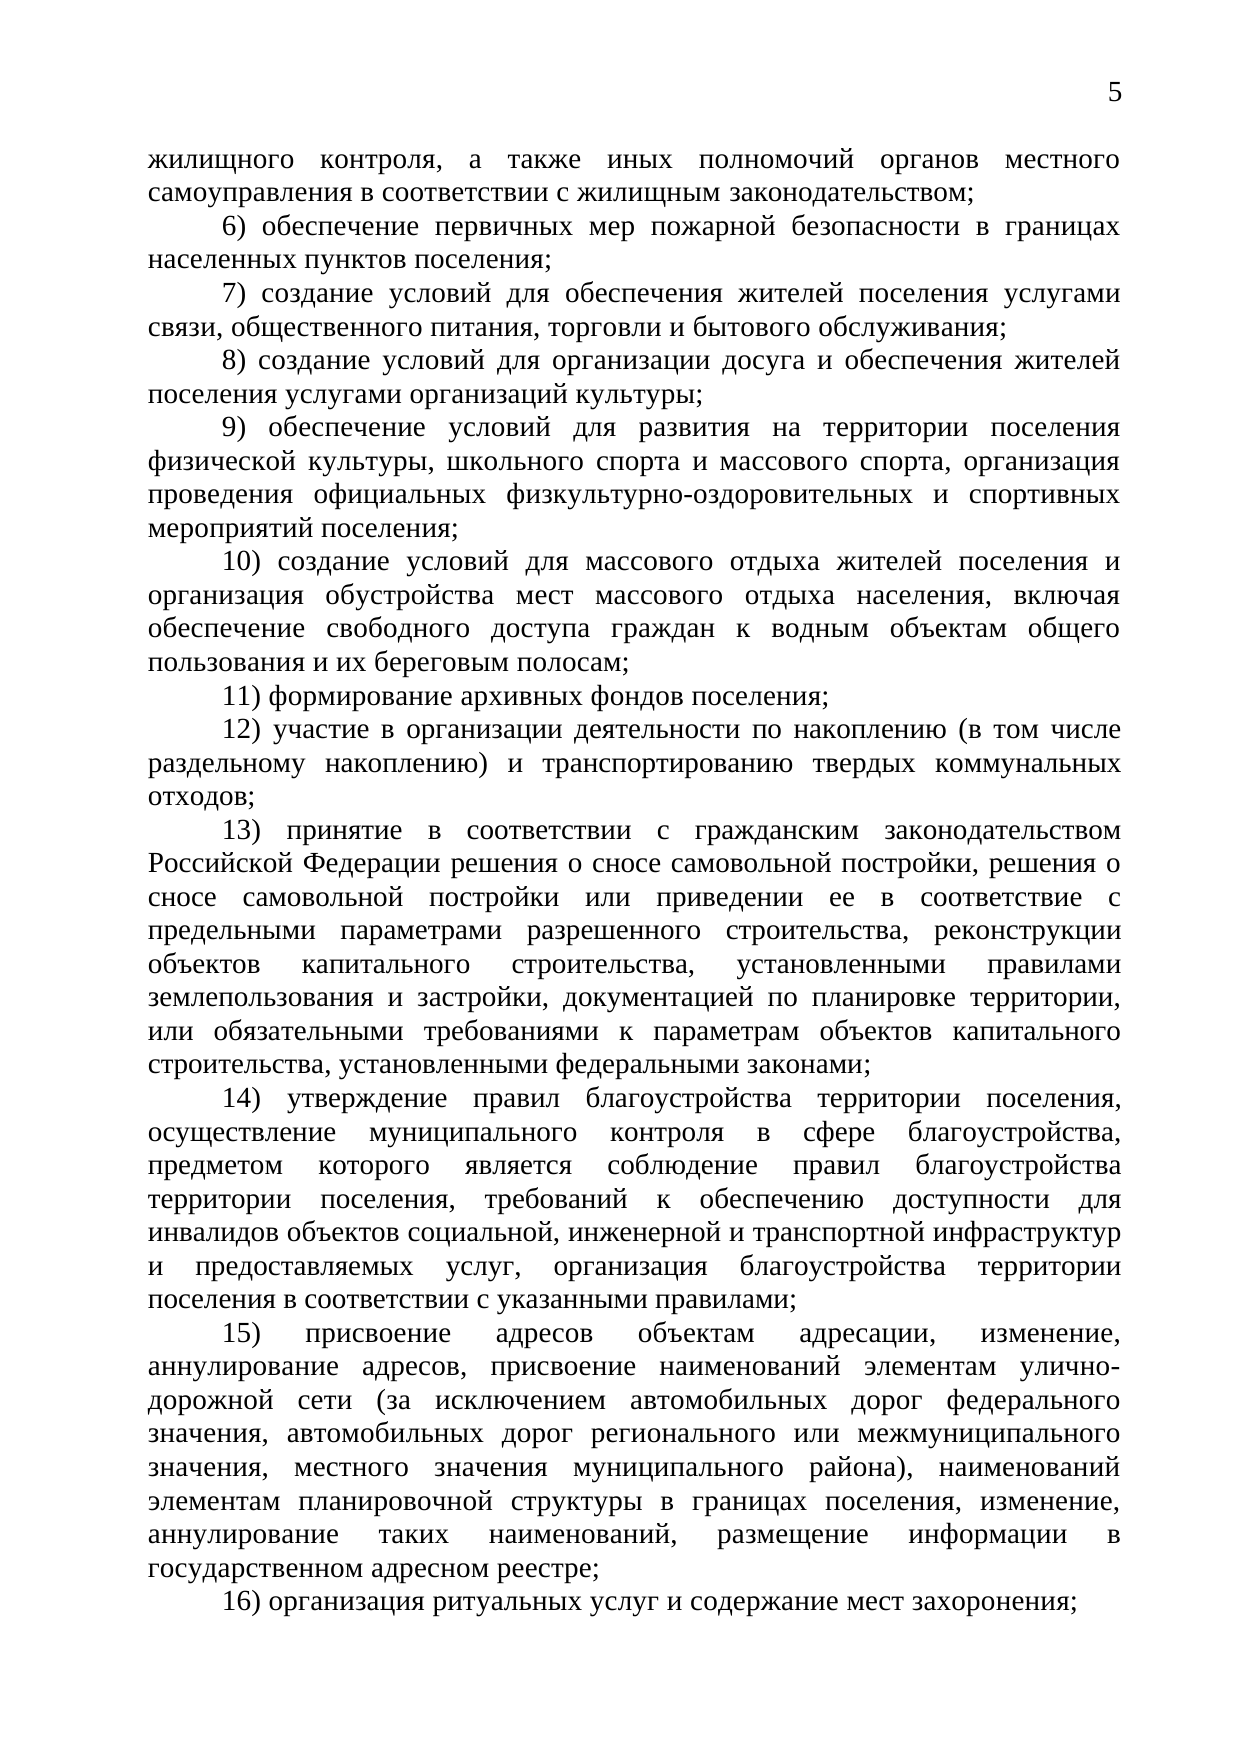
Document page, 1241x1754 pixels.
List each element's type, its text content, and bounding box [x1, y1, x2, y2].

text 16) организация ритуальных услуг и содержание мест захоронения; [148, 1583, 1122, 1617]
text 15) присвоение адресов объектам адресации, изменение, аннулирование адресов, присвоение наименований элементам улично-дорожной сети (за исключением автомобильных дорог федерального значения, автомобильных дорог регионального или межмуниципального значения, местного значения муниципального района), наименований элементам планировочной структуры в границах поселения, изменение, аннулирование таких наименований, размещение информации в государственном адресном реестре; [148, 1315, 1122, 1583]
text 11) формирование архивных фондов поселения; [148, 678, 1122, 711]
text 13) принятие в соответствии с гражданским законодательством Российской Федерации решения о сносе самовольной постройки, решения о сносе самовольной постройки или приведении ее в соответствие с предельными параметрами разрешенного строительства, реконструкции объектов капитального строительства, установленными правилами землепользования и застройки, документацией по планировке территории, или обязательными требованиями к параметрам объектов капитального строительства, установленными федеральными законами; [148, 812, 1122, 1080]
text 12) участие в организации деятельности по накоплению (в том числе раздельному накоплению) и транспортированию твердых коммунальных отходов; [148, 711, 1122, 812]
text 7) создание условий для обеспечения жителей поселения услугами связи, общественного питания, торговли и бытового обслуживания; [148, 275, 1122, 342]
text 6) обеспечение первичных мер пожарной безопасности в границах населенных пунктов поселения; [148, 208, 1122, 275]
text 14) утверждение правил благоустройства территории поселения, осуществление муниципального контроля в сфере благоустройства, предметом которого является соблюдение правил благоустройства территории поселения, требований к обеспечению доступности для инвалидов объектов социальной, инженерной и транспортной инфраструктур и предоставляемых услуг, организация благоустройства территории поселения в соответствии с указанными правилами; [148, 1080, 1122, 1315]
text 8) создание условий для организации досуга и обеспечения жителей поселения услугами организаций культуры; [148, 342, 1122, 409]
text 10) создание условий для массового отдыха жителей поселения и организация обустройства мест массового отдыха населения, включая обеспечение свободного доступа граждан к водным объектам общего пользования и их береговым полосам; [148, 543, 1122, 678]
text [148, 141, 1122, 208]
text 9) обеспечение условий для развития на территории поселения физической культуры, школьного спорта и массового спорта, организация проведения официальных физкультурно-оздоровительных и спортивных мероприятий поселения; [148, 409, 1122, 543]
